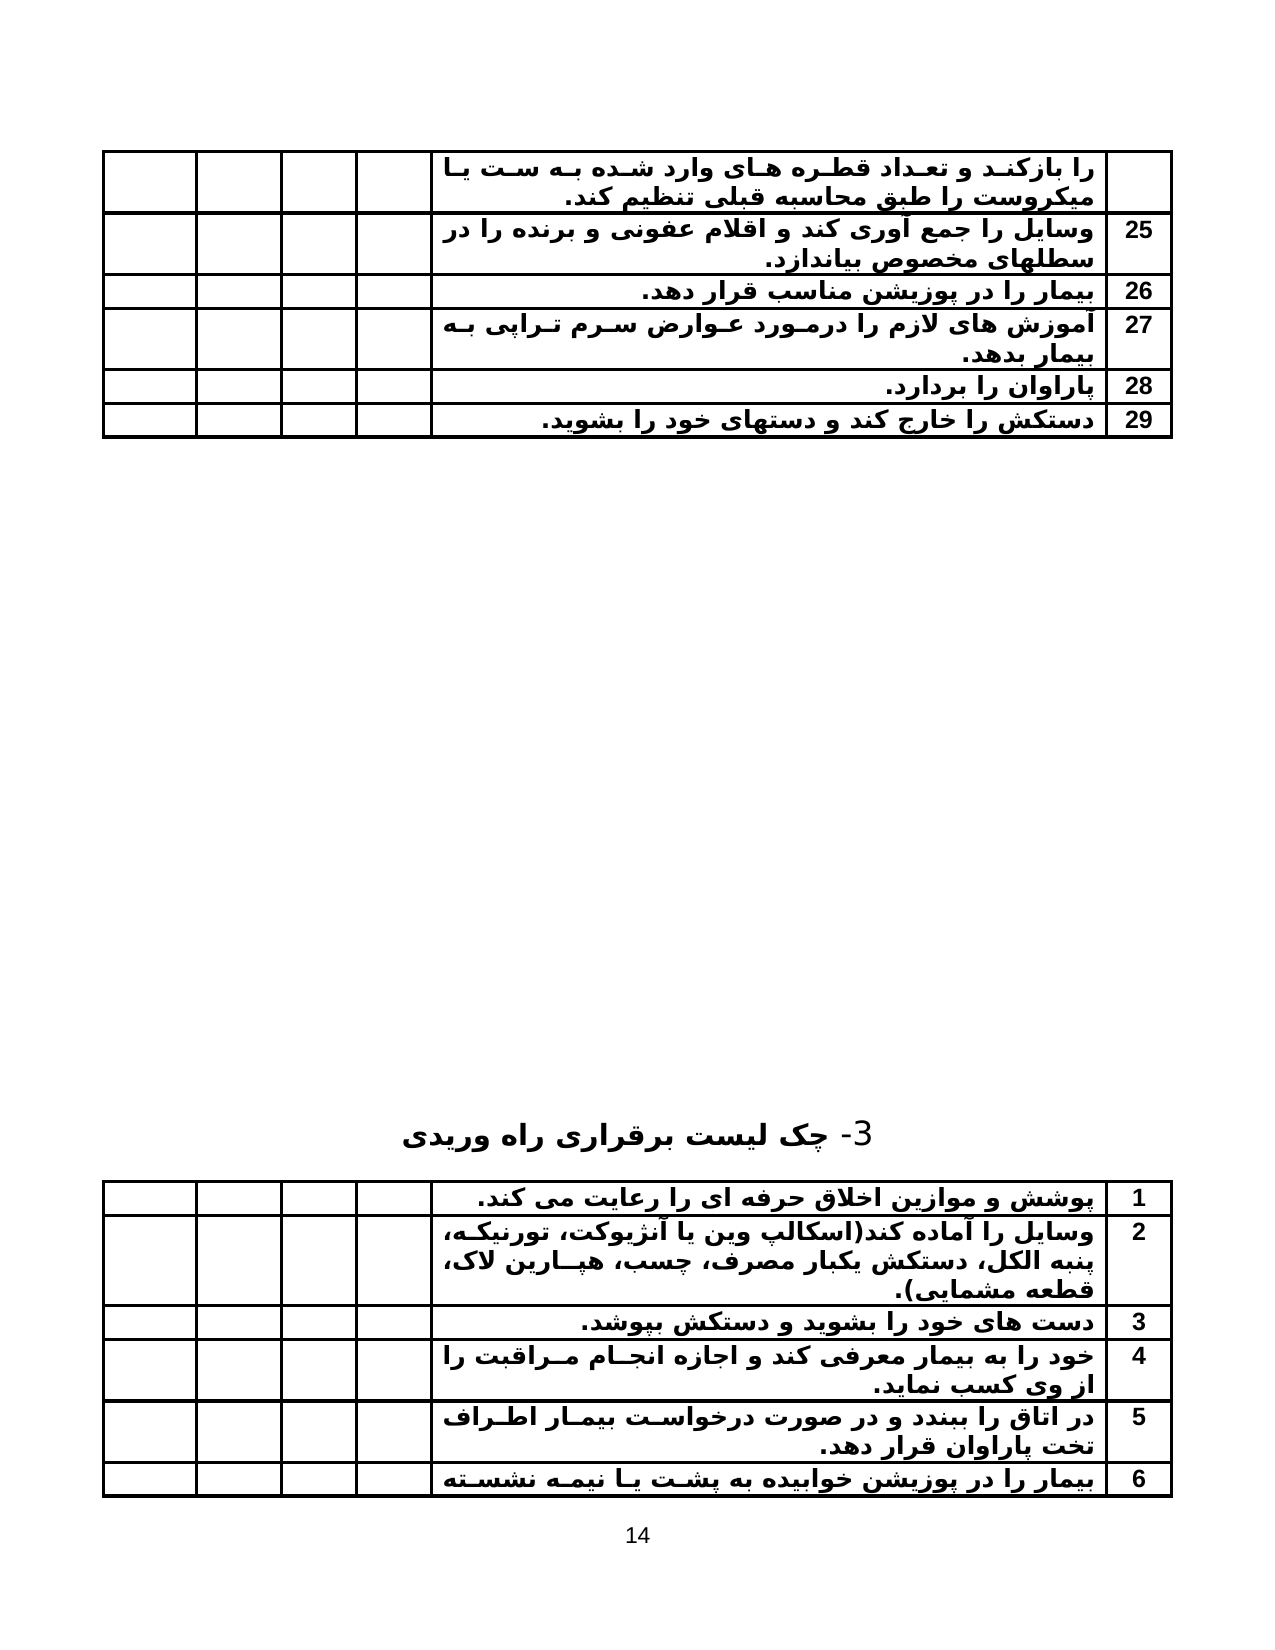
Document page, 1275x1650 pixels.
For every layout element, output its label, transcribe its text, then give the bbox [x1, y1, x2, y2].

table_cell 6 [1108, 1464, 1170, 1494]
table_cell دست های خود را بشوید و دستکش بپوشد. [433, 1307, 1105, 1338]
table_cell [198, 1217, 280, 1304]
table_cell [198, 405, 280, 435]
table_cell [198, 276, 280, 307]
table_cell [105, 310, 195, 368]
table_cell [198, 1403, 280, 1461]
table_cell [105, 1307, 195, 1338]
table_cell 28 [1108, 371, 1170, 402]
table_cell [105, 1217, 195, 1304]
table_cell [358, 276, 430, 307]
table_cell [198, 371, 280, 402]
text 3- چک لیست برقراری راه وریدی [150, 1114, 1125, 1153]
table_cell [105, 405, 195, 435]
table_cell وسایل را جمع آوری کند و اقلام عفونی و برنده را در سطلهای مخصوص بیاندازد. [433, 215, 1105, 273]
table_cell 26 [1108, 276, 1170, 307]
table_cell [283, 310, 355, 368]
table_cell [358, 153, 430, 211]
table_cell [358, 371, 430, 402]
table_cell [283, 1217, 355, 1304]
table_cell [105, 153, 195, 211]
table_cell 29 [1108, 405, 1170, 435]
table_cell [283, 276, 355, 307]
table_cell [283, 1341, 355, 1399]
table_cell [198, 1464, 280, 1494]
table_cell وسایل را آماده کند(اسکالپ وین یا آنژیوکت، تورنیکه، پنبه الکل، دستکش یکبار مصرف، چسب، هپارین لاک، قطعه مشمایی). [433, 1217, 1105, 1304]
table_header [105, 1183, 195, 1213]
table_cell [358, 1464, 430, 1494]
table_cell [358, 405, 430, 435]
table_header پوشش و موازین اخلاق حرفه ای را رعایت می کند. [433, 1183, 1105, 1213]
table_cell 3 [1108, 1307, 1170, 1338]
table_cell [433, 153, 1105, 211]
table_cell [358, 1307, 430, 1338]
table_cell 4 [1108, 1341, 1170, 1399]
table_cell [198, 215, 280, 273]
table_cell [198, 1307, 280, 1338]
table_cell 25 [1108, 215, 1170, 273]
table_cell خود را به بیمار معرفی کند و اجازه انجام مراقبت را از وی کسب نماید. [433, 1341, 1105, 1399]
table_cell [198, 153, 280, 211]
table_cell در اتاق را ببندد و در صورت درخواست بیمار اطراف تخت پاراوان قرار دهد. [433, 1403, 1105, 1461]
table_cell [105, 1403, 195, 1461]
table_header [283, 1183, 355, 1213]
table_cell [105, 1464, 195, 1494]
table_cell [358, 310, 430, 368]
table_cell [358, 215, 430, 273]
table_cell [358, 1403, 430, 1461]
table_cell [283, 1307, 355, 1338]
table_cell 24 [1108, 153, 1170, 211]
table_header [198, 1183, 280, 1213]
table_cell [198, 1341, 280, 1399]
table_cell [198, 310, 280, 368]
table_cell [105, 1341, 195, 1399]
table_cell [283, 1464, 355, 1494]
table_cell دستکش را خارج کند و دستهای خود را بشوید. [433, 405, 1105, 435]
table_header [358, 1183, 430, 1213]
table_cell [283, 1403, 355, 1461]
table_cell [105, 276, 195, 307]
table_cell 5 [1108, 1403, 1170, 1461]
table_cell 27 [1108, 310, 1170, 368]
table_cell [358, 1217, 430, 1304]
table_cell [433, 1464, 1105, 1494]
table_cell [358, 1341, 430, 1399]
table_cell پاراوان را بردارد. [433, 371, 1105, 402]
table_cell [105, 371, 195, 402]
table_cell بیمار را در پوزیشن مناسب قرار دهد. [433, 276, 1105, 307]
table_cell [283, 405, 355, 435]
table_cell [283, 215, 355, 273]
table_header 1 [1108, 1183, 1170, 1213]
table_cell [283, 153, 355, 211]
table_cell [283, 371, 355, 402]
table_cell آموزش های لازم را درمورد عوارض سرم تراپی به بیمار بدهد. [433, 310, 1105, 368]
table_cell [105, 215, 195, 273]
table_cell 2 [1108, 1217, 1170, 1304]
